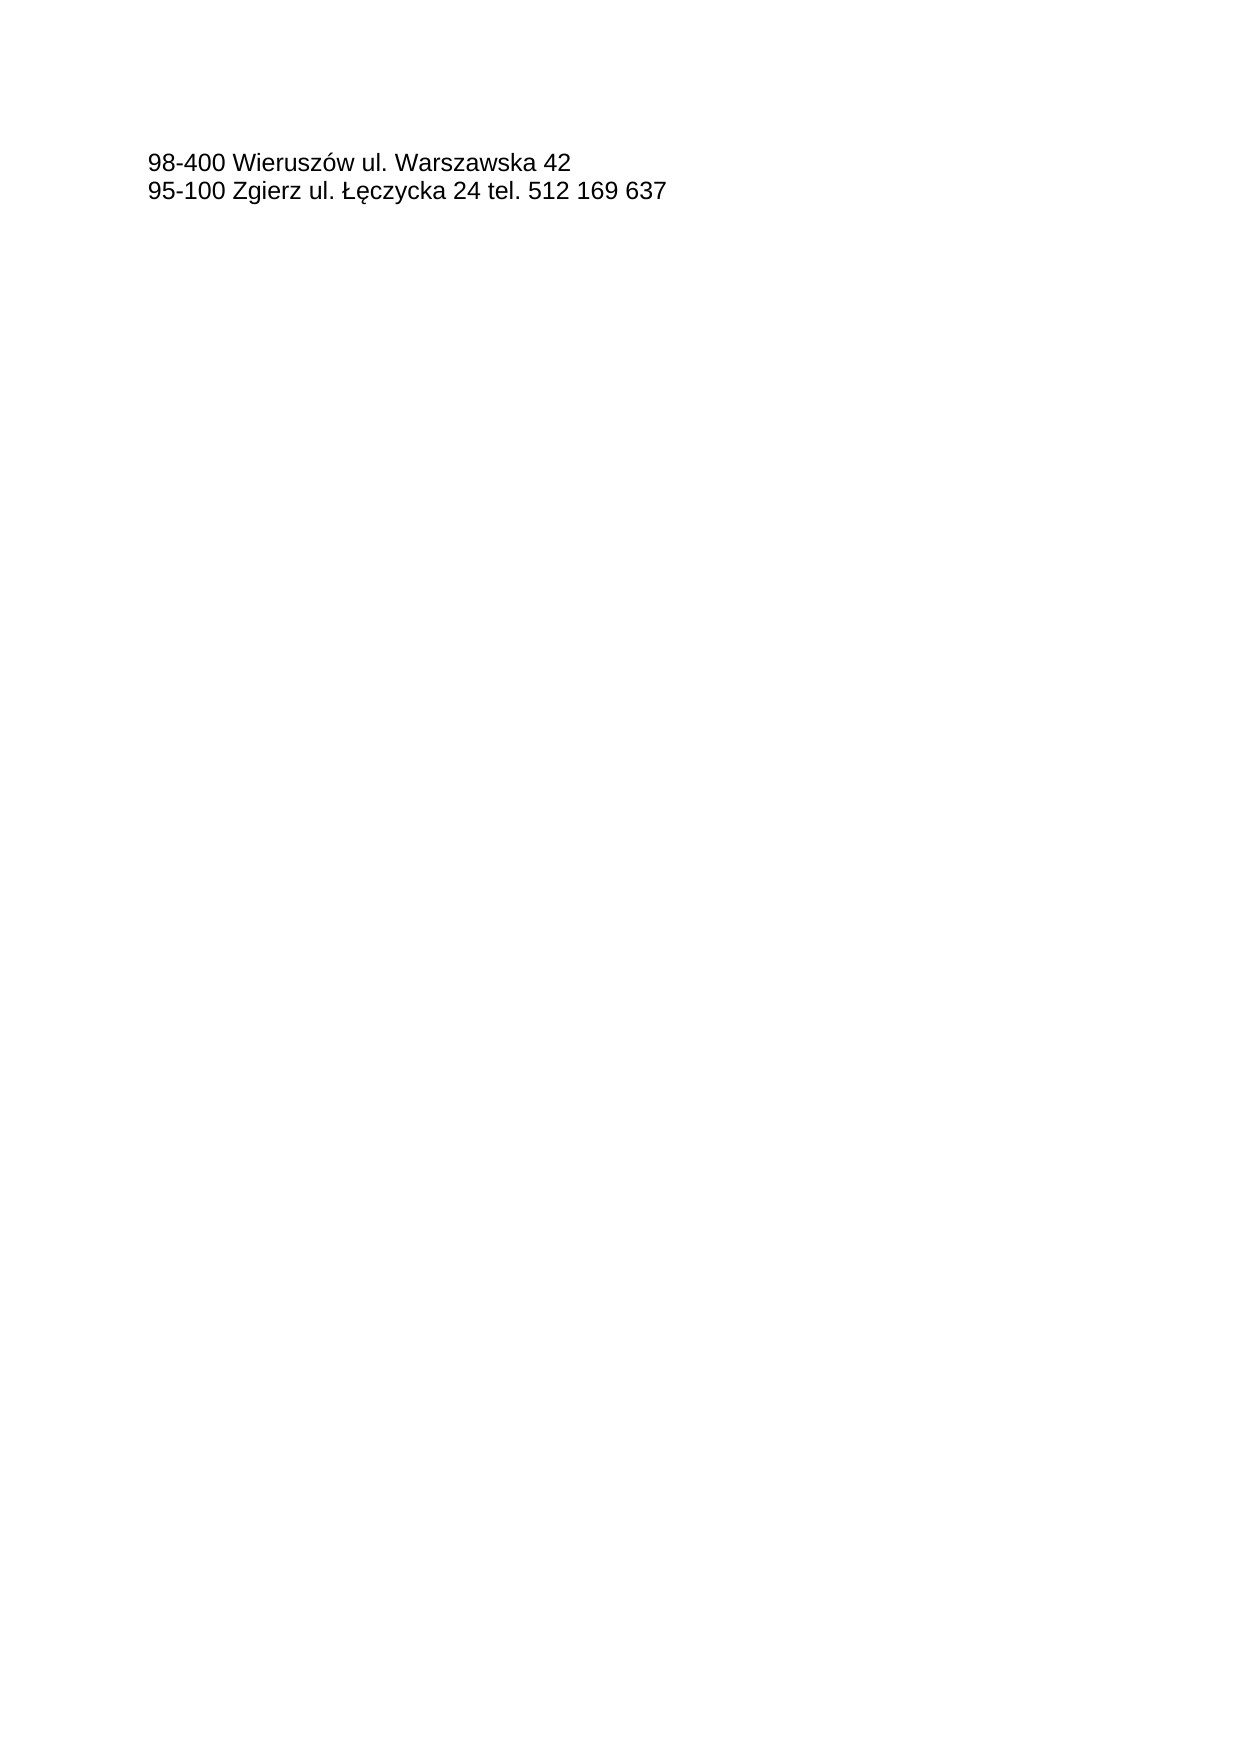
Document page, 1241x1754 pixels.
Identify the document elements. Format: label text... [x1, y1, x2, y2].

text 95-100 Zgierz ul. Łęczycka 24 tel. 512 169 637 [148, 176, 1093, 205]
text 98-400 Wieruszów ul. Warszawska 42 [148, 148, 1093, 176]
